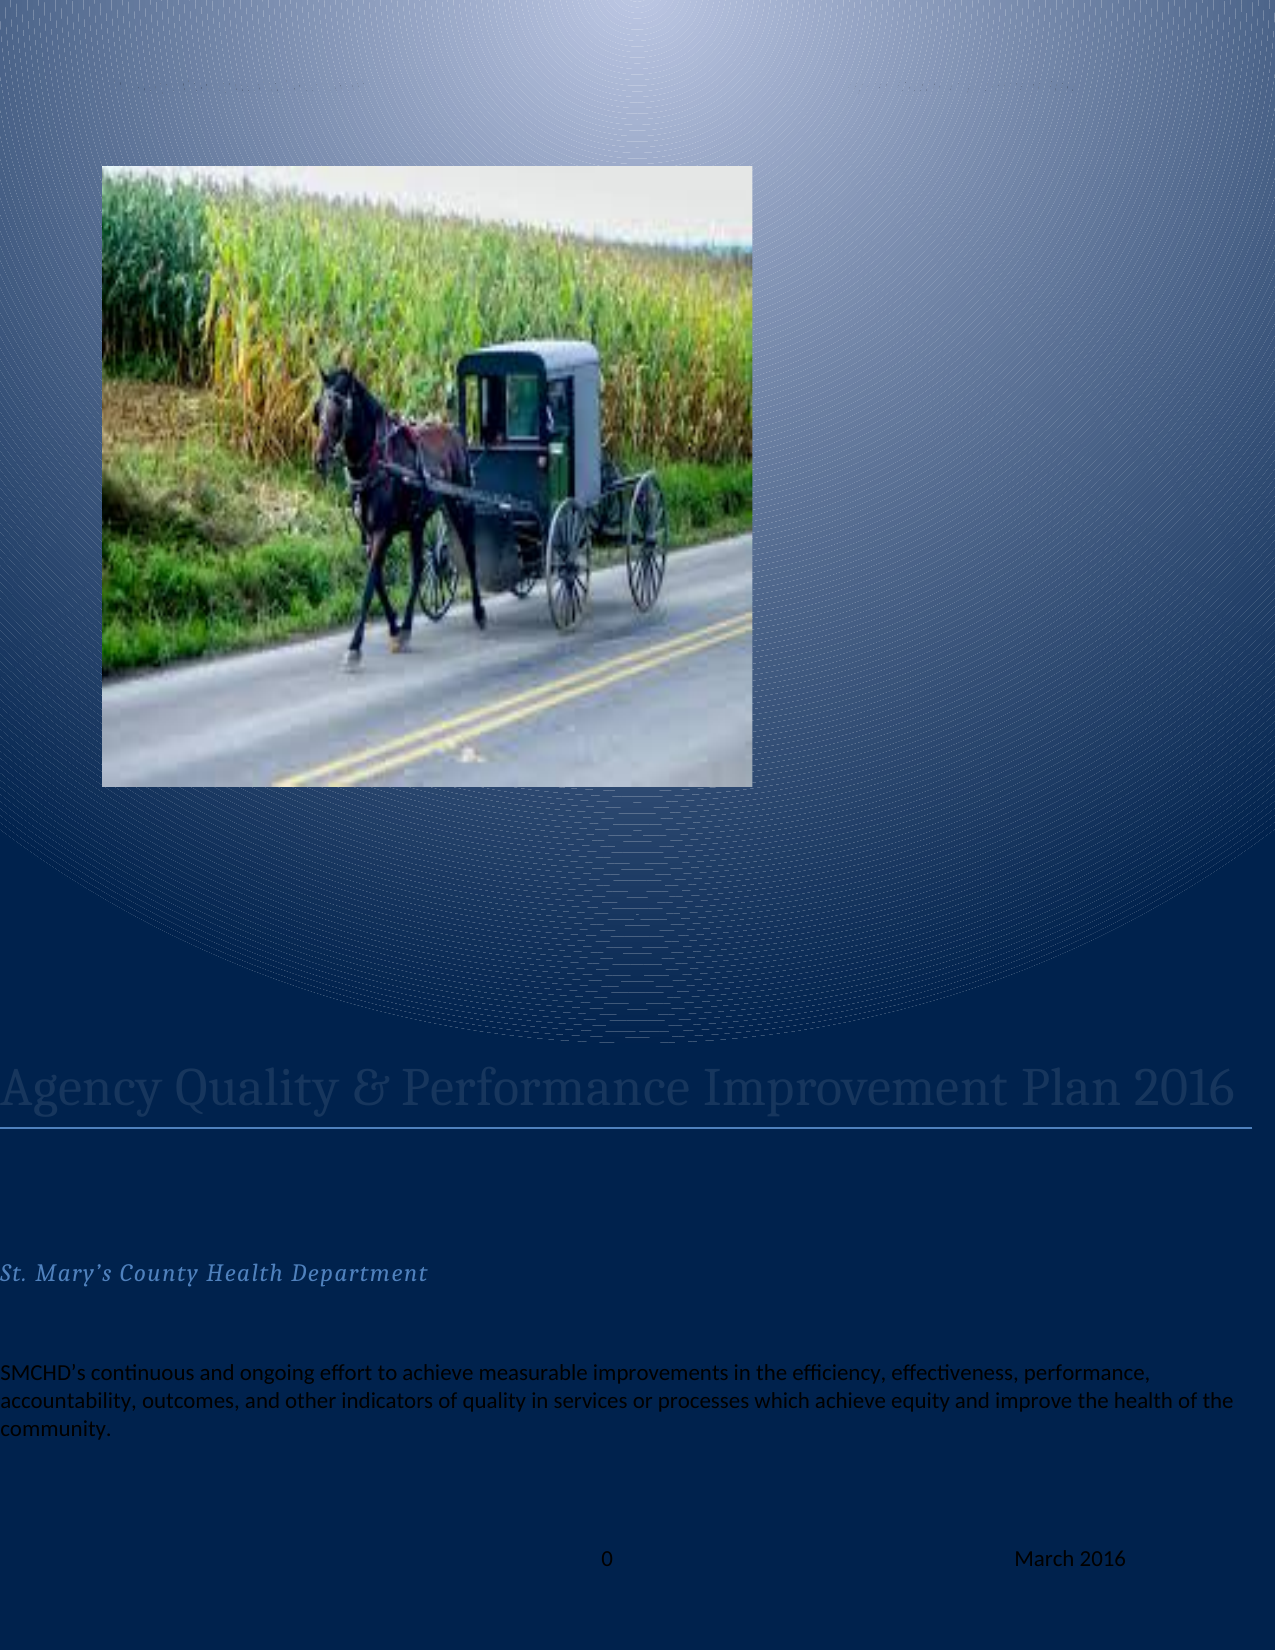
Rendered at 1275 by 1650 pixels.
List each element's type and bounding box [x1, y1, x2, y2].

picture [102, 166, 753, 787]
